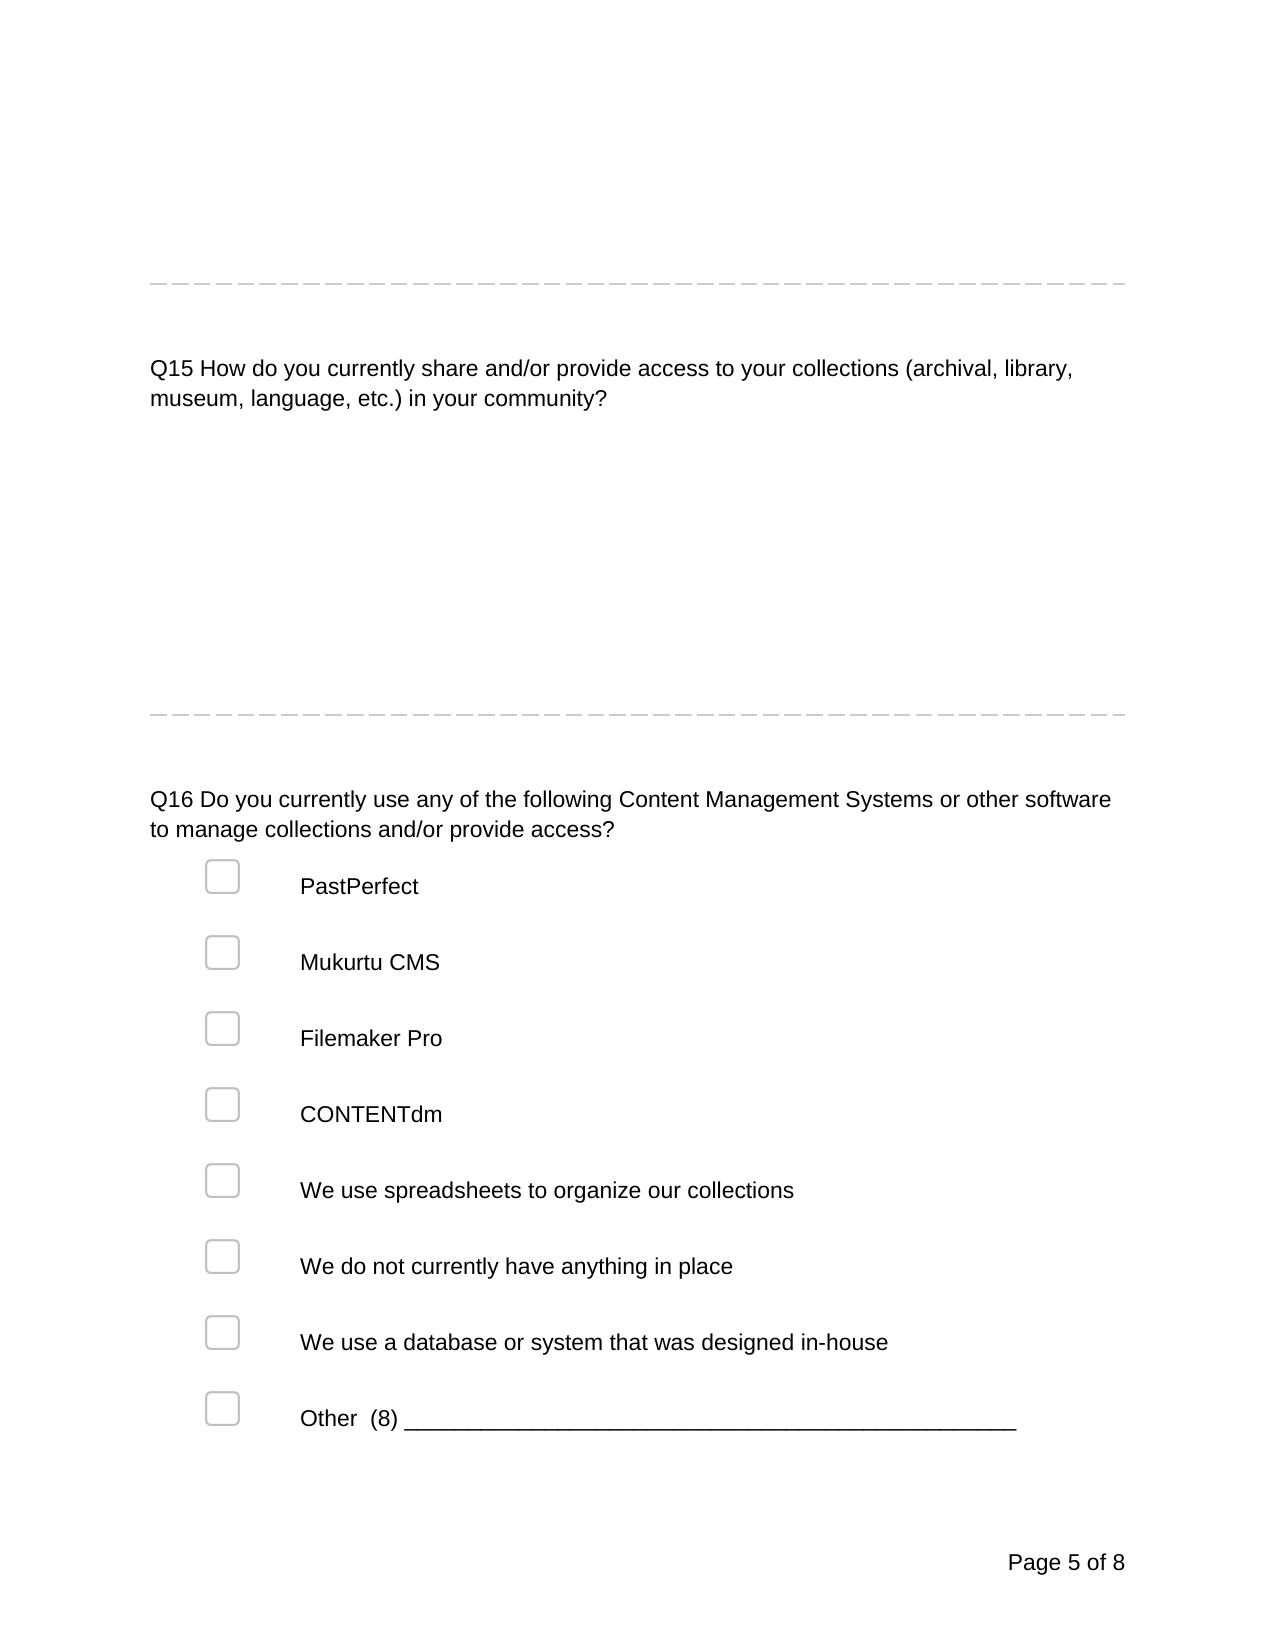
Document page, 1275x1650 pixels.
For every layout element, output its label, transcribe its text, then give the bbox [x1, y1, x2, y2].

list CONTENTdm [187, 1074, 1125, 1140]
text Q16 Do you currently use any of the following Content Management Systems or other software to manage collections and/or provide access? [150, 786, 1125, 842]
list We do not currently have anything in place [187, 1226, 1125, 1292]
list Mukurtu CMS [187, 922, 1125, 988]
list Other (8) ________________________________________________ [187, 1377, 1125, 1443]
list We use spreadsheets to organize our collections [187, 1150, 1125, 1216]
list Filemaker Pro [187, 998, 1125, 1064]
list We use a database or system that was designed in-house [187, 1302, 1125, 1368]
text Q15 How do you currently share and/or provide access to your collections (archival, library, museum, language, etc.) in your community? [150, 354, 1125, 411]
list PastPerfect [187, 846, 1125, 912]
